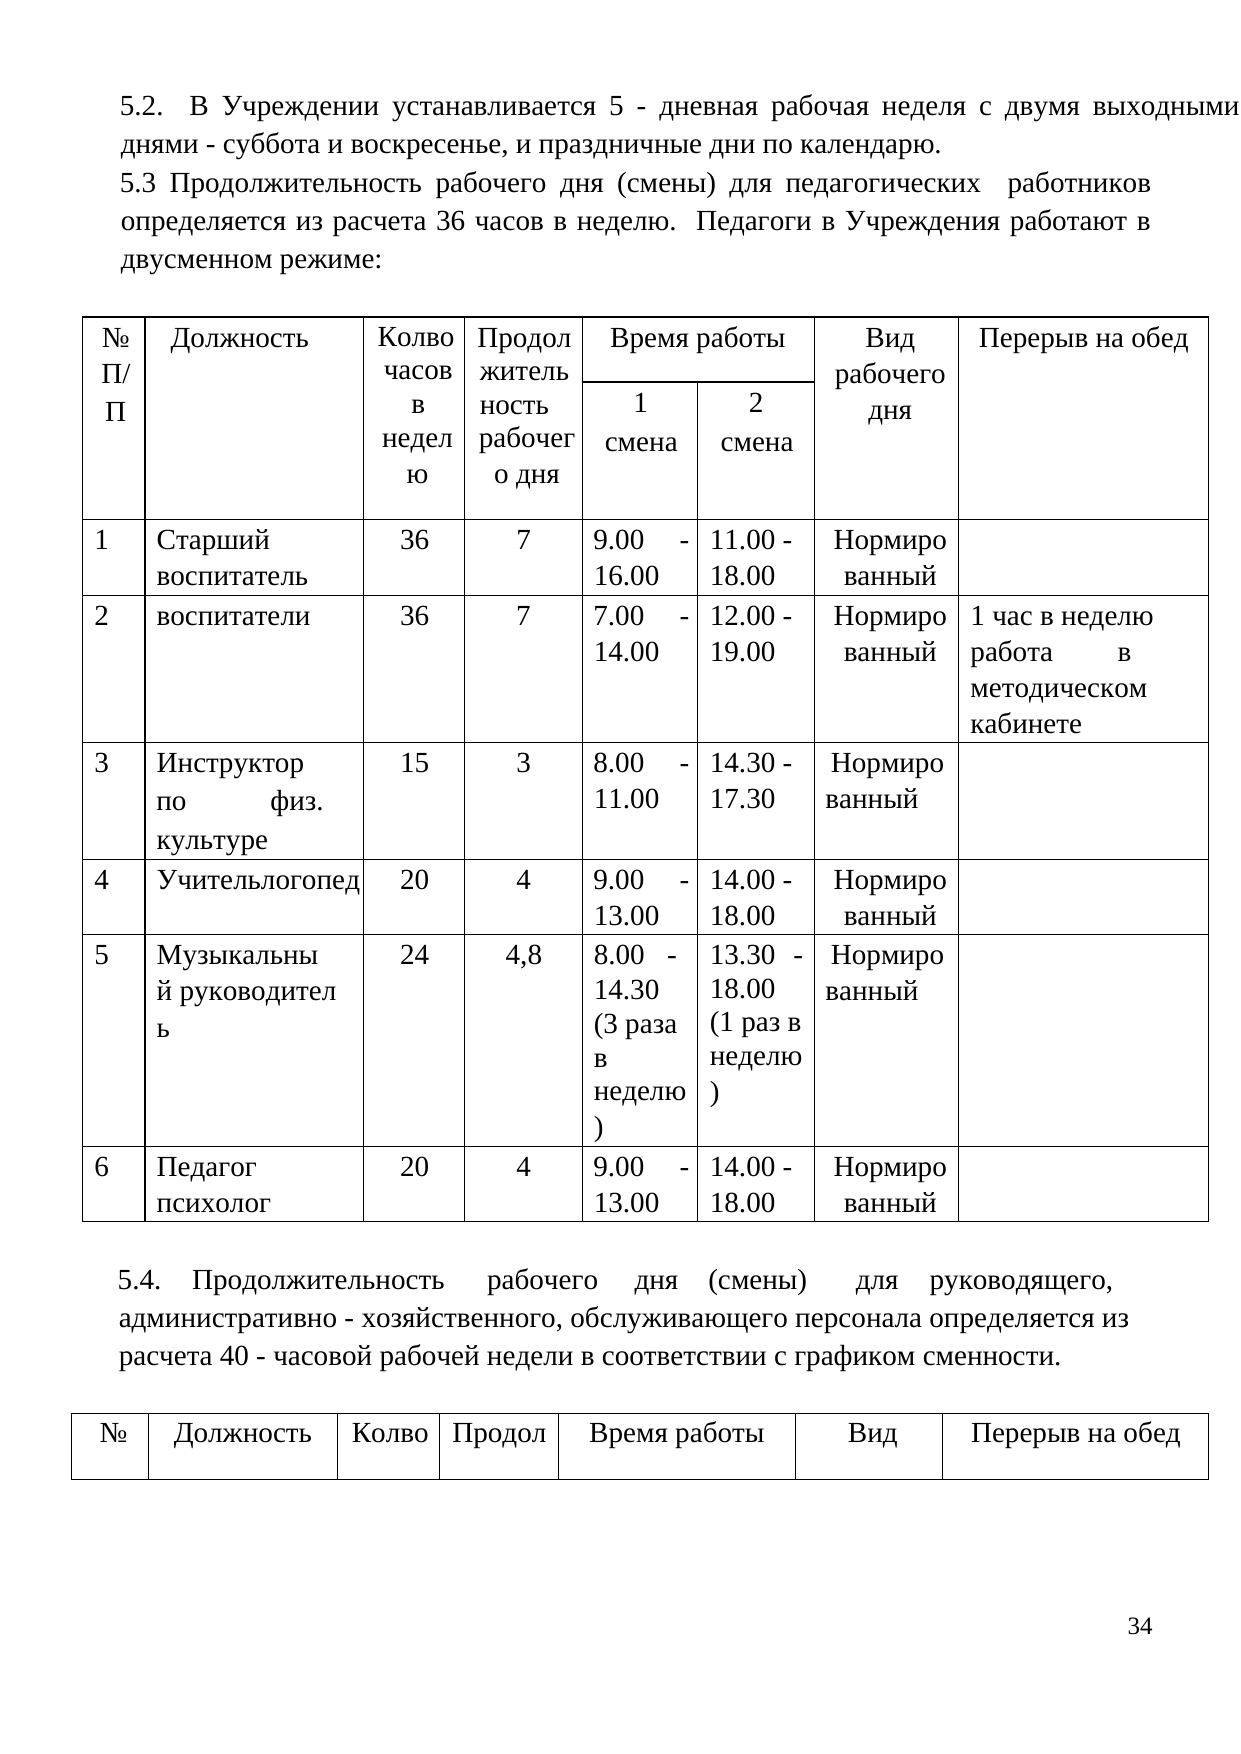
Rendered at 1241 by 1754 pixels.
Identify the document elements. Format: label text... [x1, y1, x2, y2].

table_cell 1 [83, 520, 144, 594]
table_cell 13.30 - 18.00 (1 раз в неделю ) [698, 935, 814, 1146]
table_cell 36 [364, 520, 464, 594]
table_cell Инструктор по физ. культуре [146, 743, 363, 858]
table_cell Старший воспитатель [146, 520, 363, 594]
table_header Колво часов в недел ю [364, 318, 464, 519]
table_cell Нормиро ванный [815, 1147, 958, 1221]
table_cell 8.00 - 11.00 [583, 743, 697, 858]
text 5.4. Продолжительность рабочего дня (смены) для руководящего, административно - хозяйственного, обслуживающего персонала определяется из расчета 40 - часовой рабочей недели в соответствии с графиком сменности. [117, 1262, 1153, 1371]
table_cell Нормиро ванный [815, 935, 958, 1146]
table_header Вид рабочего дня [796, 1414, 942, 1478]
table_cell 3 [465, 743, 582, 858]
table_cell 24 [364, 935, 464, 1146]
table_cell [959, 1147, 1208, 1221]
table_cell 2 [83, 596, 144, 742]
table_cell 2 смена [698, 383, 814, 519]
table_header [440, 1414, 558, 1478]
table_header Должность [146, 318, 363, 519]
table_header № П/ П [83, 318, 144, 519]
table_cell 4 [465, 860, 582, 934]
table_cell 12.00 - 19.00 [698, 596, 814, 742]
table_cell 1 смена [583, 383, 697, 519]
table_header Время работы [583, 318, 814, 381]
text 5.3 Продолжительность рабочего дня (смены) для педагогических работников определяется из расчета 36 часов в неделю. Педагоги в Учреждения работают в двусменном режиме: [119, 166, 1152, 275]
table_cell 5 [83, 935, 144, 1146]
table_cell 4 [83, 860, 144, 934]
table_cell 3 [83, 743, 144, 858]
table_cell Учительлогопед [146, 860, 363, 934]
table_cell 9.00 - 13.00 [583, 860, 697, 934]
table_header Перерыв на обед [959, 318, 1208, 519]
table_cell 11.00 - 18.00 [698, 520, 814, 594]
table_cell 9.00 - 13.00 [583, 1147, 697, 1221]
table_cell 1 час в неделю работа в методическом кабинете [959, 596, 1208, 742]
table_cell Нормиро ванный [815, 520, 958, 594]
table_cell [959, 743, 1208, 858]
table_header Вид рабочего дня [815, 318, 958, 519]
table_cell 4 [465, 1147, 582, 1221]
table_cell 36 [364, 596, 464, 742]
table_header Должность [149, 1414, 337, 1478]
table_cell [959, 520, 1208, 594]
table_header Продол житель ность рабочег о дня [465, 318, 582, 519]
table_cell 9.00 - 16.00 [583, 520, 697, 594]
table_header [338, 1414, 439, 1478]
table_cell Педагог психолог [146, 1147, 363, 1221]
table_header Перерыв на обед [943, 1414, 1208, 1478]
table_cell 7.00 - 14.00 [583, 596, 697, 742]
table_cell 8.00 - 14.30 (3 раза в неделю ) [583, 935, 697, 1146]
table_cell 15 [364, 743, 464, 858]
table_cell [959, 935, 1208, 1146]
table_cell 20 [364, 860, 464, 934]
table_header № П/П [72, 1414, 148, 1478]
table_cell Нормиро ванный [815, 743, 958, 858]
table_cell Нормиро ванный [815, 860, 958, 934]
table_cell 14.00 - 18.00 [698, 1147, 814, 1221]
table_cell воспитатели [146, 596, 363, 742]
table_cell 14.30 - 17.30 [698, 743, 814, 858]
table_cell 14.00 - 18.00 [698, 860, 814, 934]
table_cell 6 [83, 1147, 144, 1221]
table_cell 7 [465, 596, 582, 742]
table_cell 4,8 [465, 935, 582, 1146]
table_header Время работы [559, 1414, 795, 1478]
table_cell 7 [465, 520, 582, 594]
table_cell [959, 860, 1208, 934]
table_cell Нормиро ванный [815, 596, 958, 742]
text 5.2. В Учреждении устанавливается 5 - дневная рабочая неделя с двумя выходными днями - суббота и воскресенье, и праздничные дни по календарю. [119, 88, 1240, 160]
table_cell 20 [364, 1147, 464, 1221]
table_cell Музыкальны й руководител ь [146, 935, 363, 1146]
